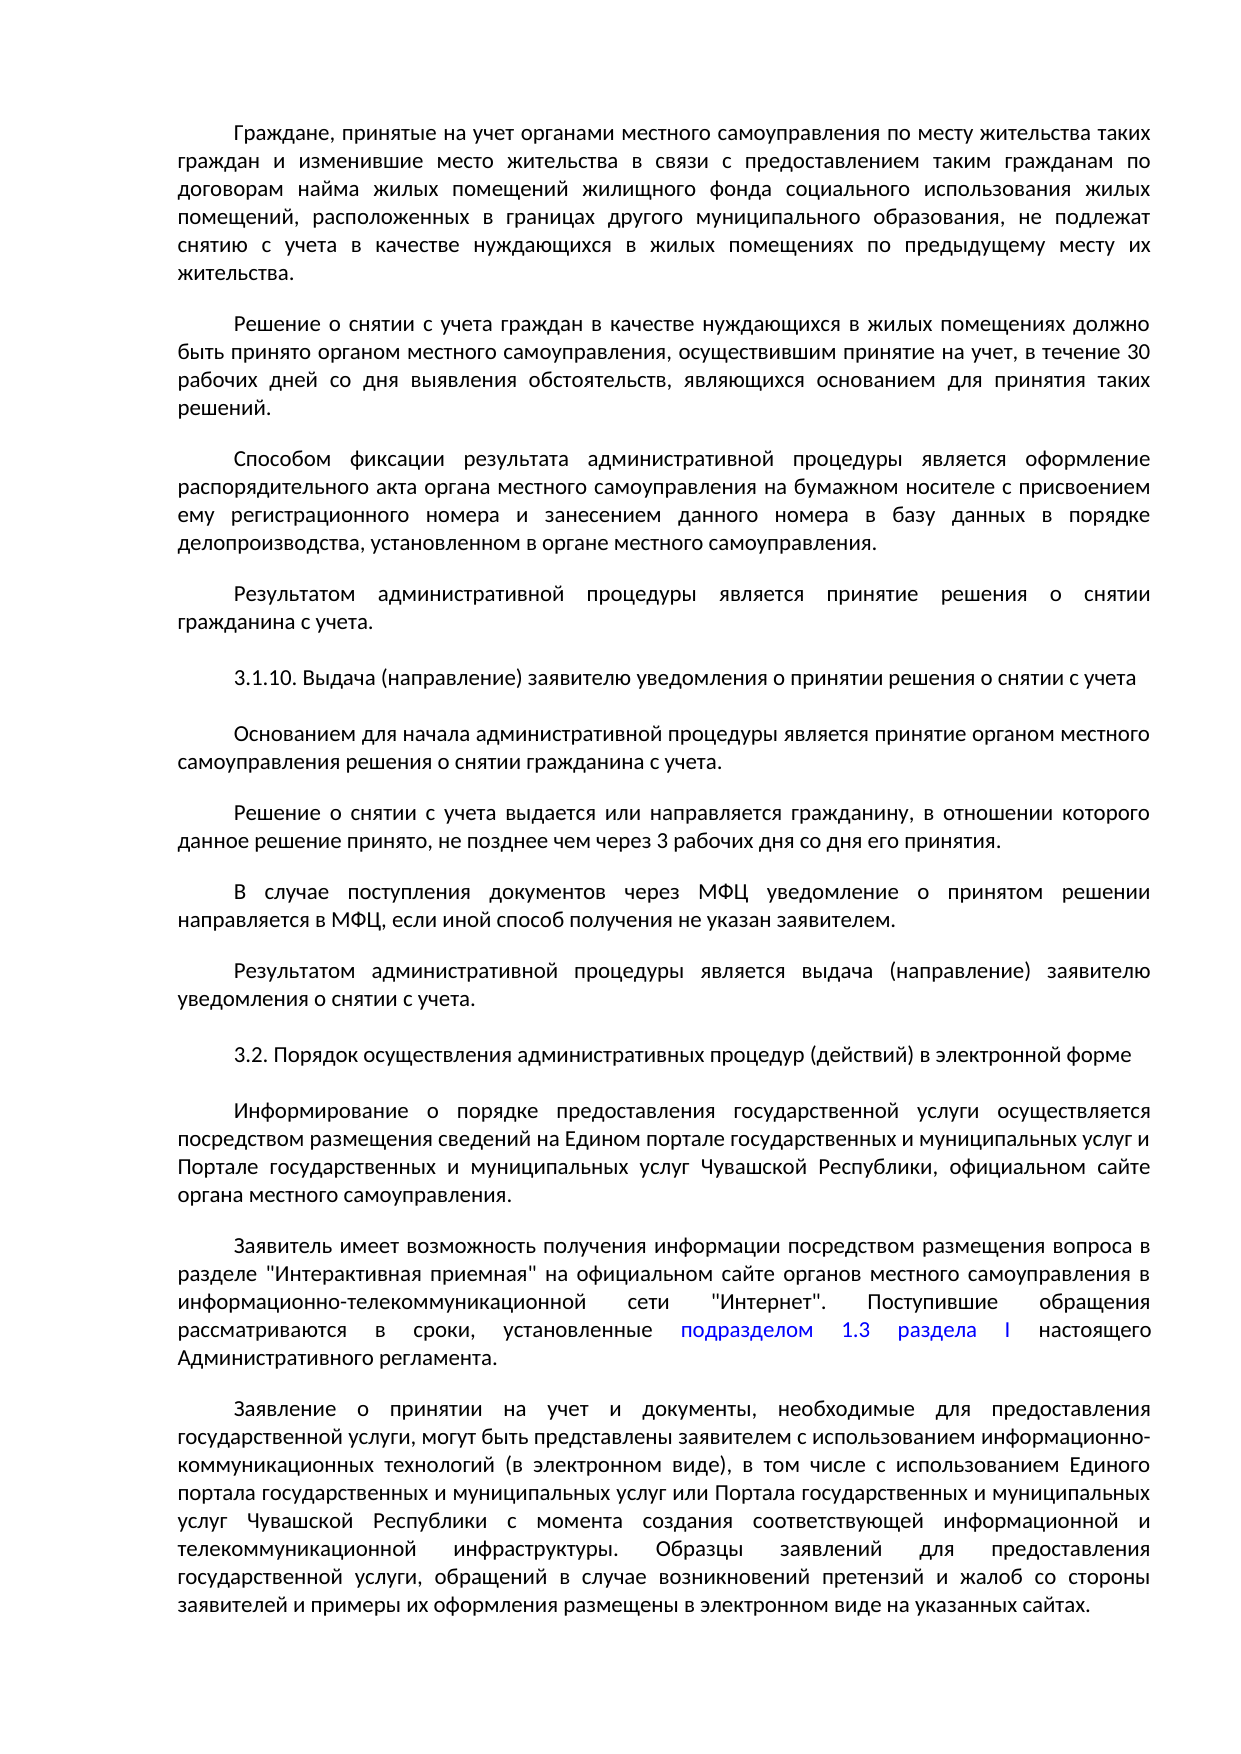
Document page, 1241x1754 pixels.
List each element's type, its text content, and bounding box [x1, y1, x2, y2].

text Заявление о принятии на учет и документы, необходимые для предоставления государственной услуги, могут быть представлены заявителем с использованием информационно-коммуникационных технологий (в электронном виде), в том числе с использованием Единого портала государственных и муниципальных услуг или Портала государственных и муниципальных услуг Чувашской Республики с момента создания соответствующей информационной и телекоммуникационной инфраструктуры. Образцы заявлений для предоставления государственной услуги, обращений в случае возникновений претензий и жалоб со стороны заявителей и примеры их оформления размещены в электронном виде на указанных сайтах. [177, 1394, 1152, 1618]
text 3.2. Порядок осуществления административных процедур (действий) в электронной форме [177, 1040, 1152, 1068]
text Заявитель имеет возможность получения информации посредством размещения вопроса в разделе "Интерактивная приемная" на официальном сайте органов местного самоуправления в информационно-телекоммуникационной сети "Интернет". Поступившие обращения рассматриваются в сроки, установленные подразделом 1.3 раздела I настоящего Административного регламента. [177, 1231, 1152, 1371]
text Решение о снятии с учета выдается или направляется гражданину, в отношении которого данное решение принято, не позднее чем через 3 рабочих дня со дня его принятия. [177, 798, 1152, 854]
text Информирование о порядке предоставления государственной услуги осуществляется посредством размещения сведений на Едином портале государственных и муниципальных услуг и Портале государственных и муниципальных услуг Чувашской Республики, официальном сайте органа местного самоуправления. [177, 1096, 1152, 1208]
text Результатом административной процедуры является принятие решения о снятии гражданина с учета. [177, 579, 1152, 635]
text Способом фиксации результата административной процедуры является оформление распорядительного акта органа местного самоуправления на бумажном носителе с присвоением ему регистрационного номера и занесением данного номера в базу данных в порядке делопроизводства, установленном в органе местного самоуправления. [177, 444, 1152, 556]
text Основанием для начала административной процедуры является принятие органом местного самоуправления решения о снятии гражданина с учета. [177, 719, 1152, 775]
text 3.1.10. Выдача (направление) заявителю уведомления о принятии решения о снятии с учета [177, 663, 1152, 691]
text Граждане, принятые на учет органами местного самоуправления по месту жительства таких граждан и изменившие место жительства в связи с предоставлением таким гражданам по договорам найма жилых помещений жилищного фонда социального использования жилых помещений, расположенных в границах другого муниципального образования, не подлежат снятию с учета в качестве нуждающихся в жилых помещениях по предыдущему месту их жительства. [177, 118, 1152, 286]
text Результатом административной процедуры является выдача (направление) заявителю уведомления о снятии с учета. [177, 956, 1152, 1012]
text Решение о снятии с учета граждан в качестве нуждающихся в жилых помещениях должно быть принято органом местного самоуправления, осуществившим принятие на учет, в течение 30 рабочих дней со дня выявления обстоятельств, являющихся основанием для принятия таких решений. [177, 309, 1152, 421]
text В случае поступления документов через МФЦ уведомление о принятом решении направляется в МФЦ, если иной способ получения не указан заявителем. [177, 877, 1152, 933]
